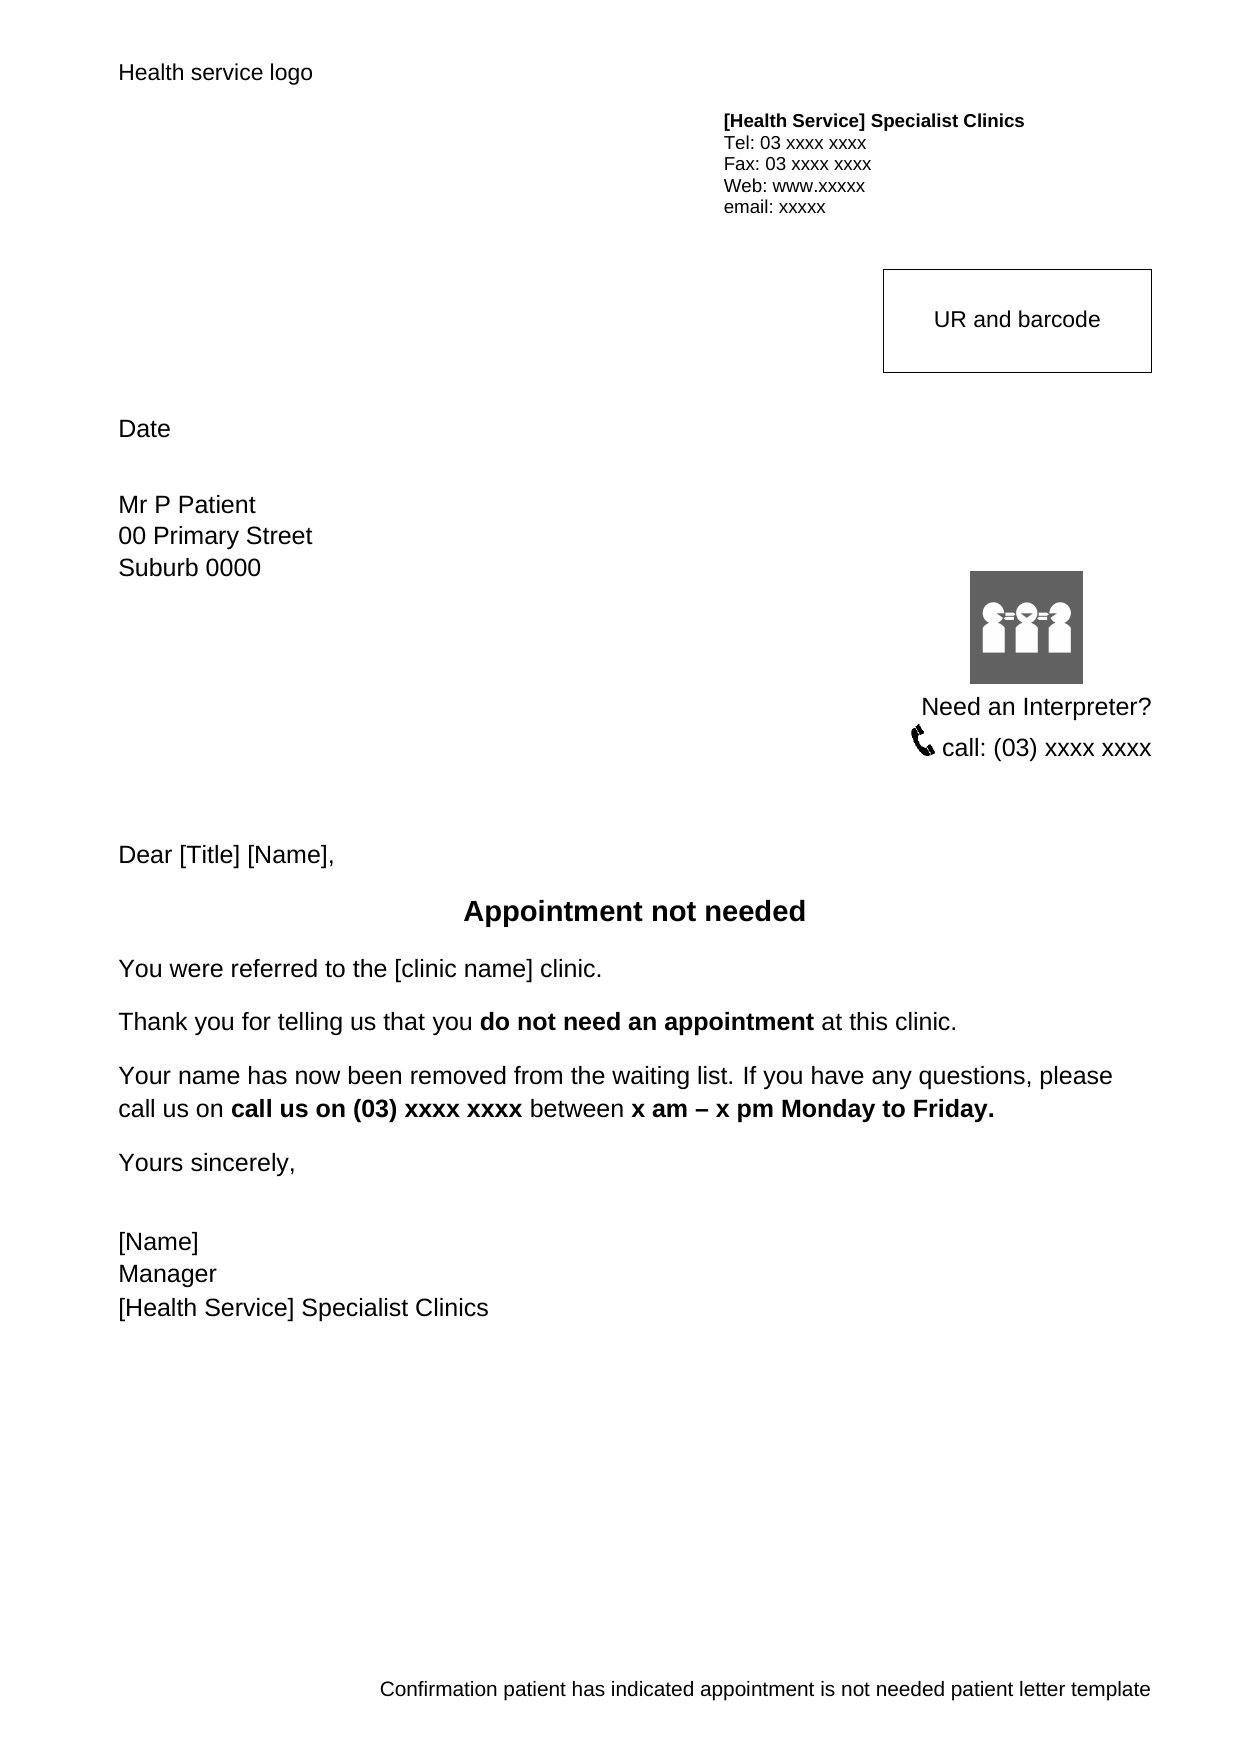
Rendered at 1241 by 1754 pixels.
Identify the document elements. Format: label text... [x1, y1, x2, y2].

text Mr P Patient [118, 490, 1152, 518]
text Your name has now been removed from the waiting list. If you have any questions, please call us on call us on (03) xxxx xxxx between x am – x pm Monday to Friday. [118, 1061, 1152, 1123]
text [Health Service] Specialist Clinics [118, 1292, 1152, 1321]
picture [911, 724, 935, 756]
text [Name] Manager [118, 1226, 1152, 1288]
text Yours sincerely, [118, 1148, 1152, 1177]
table_header UR and barcode [884, 270, 1151, 372]
text Dear [Title] [Name], [118, 840, 1152, 869]
text 00 Primary Street [118, 521, 1152, 550]
text Appointment not needed [118, 894, 1152, 928]
text Suburb 0000 [118, 553, 1152, 582]
text Thank you for telling us that you do not need an appointment at this clinic. [118, 1007, 1152, 1036]
picture [970, 571, 1083, 684]
text You were referred to the [clinic name] clinic. [118, 953, 1152, 982]
text Need an Interpreter? call: (03) xxxx xxxx [118, 692, 1152, 761]
text Date [118, 414, 1152, 443]
